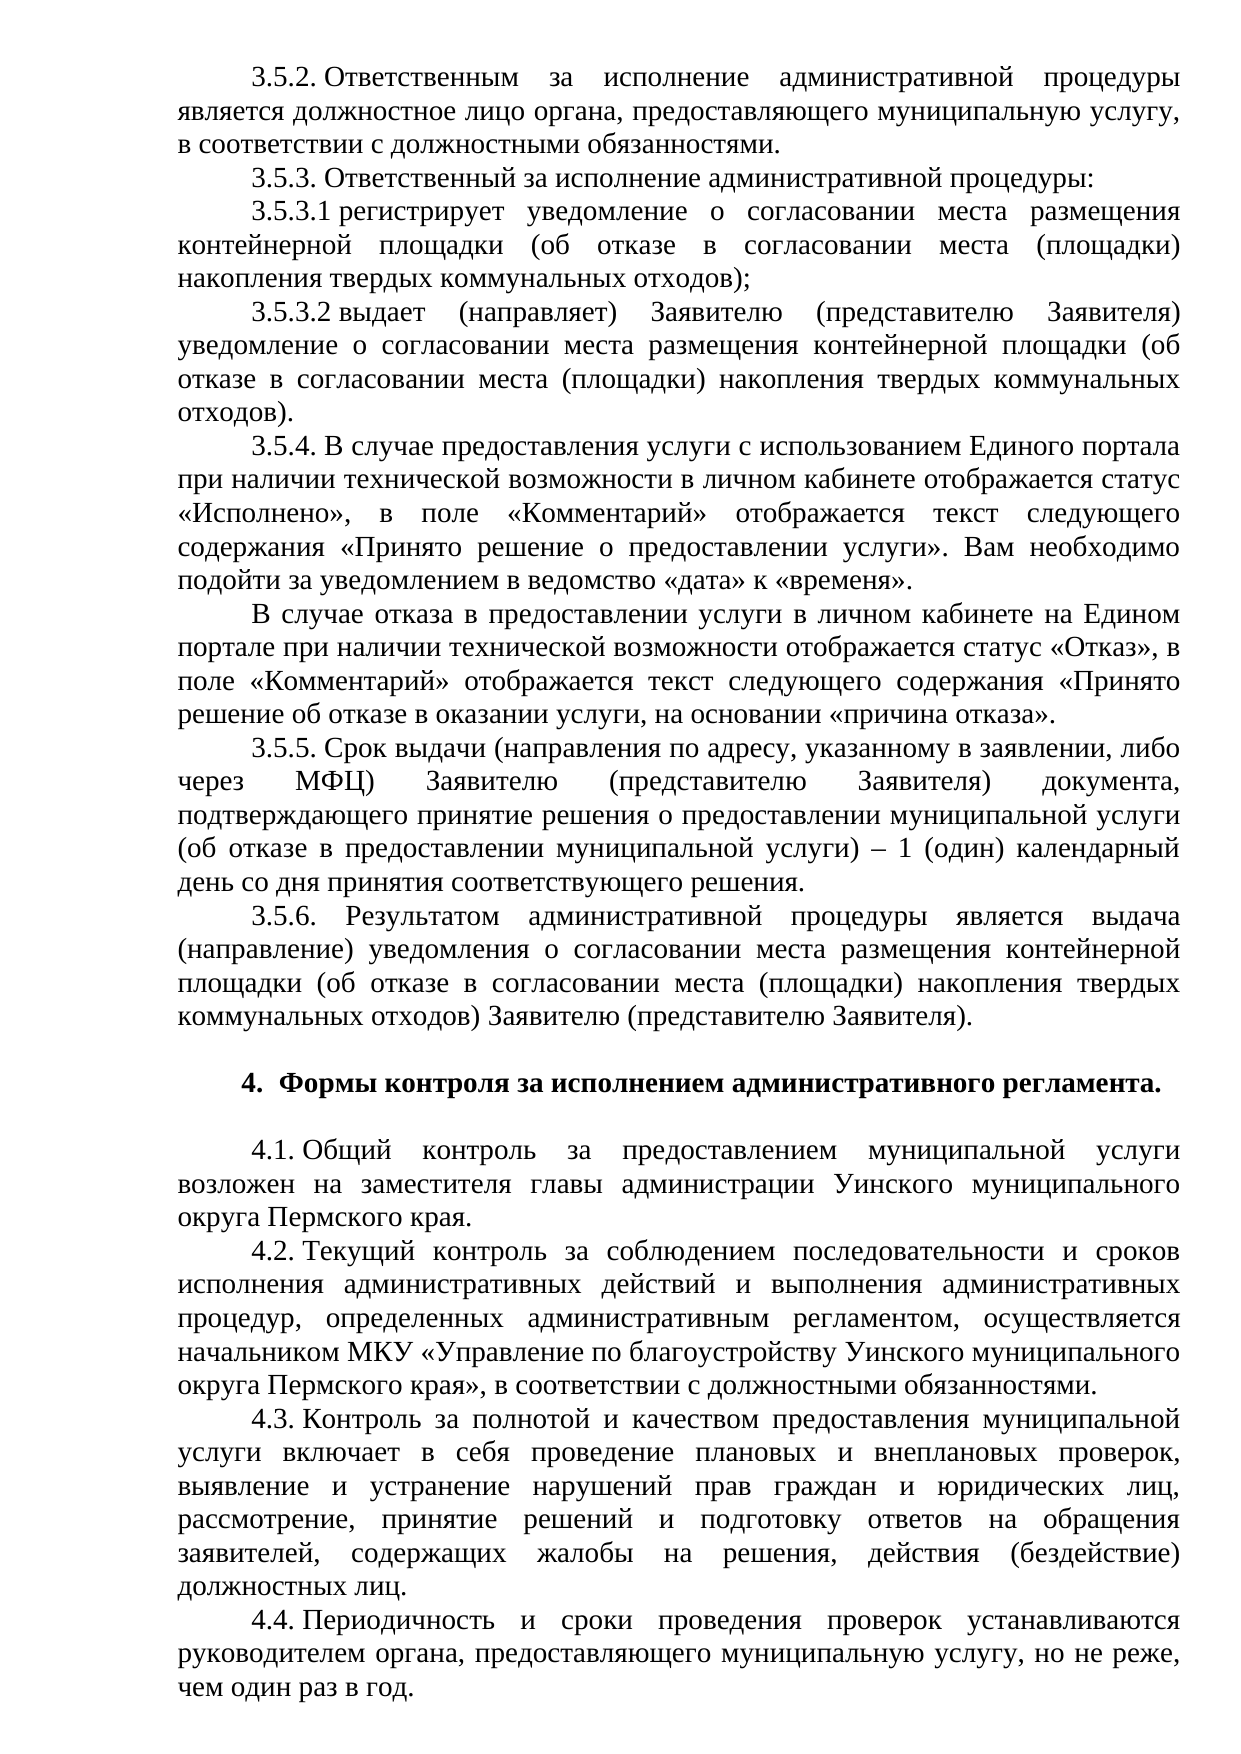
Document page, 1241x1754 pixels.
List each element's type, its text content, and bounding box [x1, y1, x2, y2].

text 4.3. Контроль за полнотой и качеством предоставления муниципальной услуги включает в себя проведение плановых и внеплановых проверок, выявление и устранение нарушений прав граждан и юридических лиц, рассмотрение, принятие решений и подготовку ответов на обращения заявителей, содержащих жалобы на решения, действия (бездействие) должностных лиц. [177, 1401, 1181, 1602]
text 4.4. Периодичность и сроки проведения проверок устанавливаются руководителем органа, предоставляющего муниципальную услугу, но не реже, чем один раз в год. [177, 1602, 1181, 1703]
text 3.5.4. В случае предоставления услуги с использованием Единого портала при наличии технической возможности в личном кабинете отображается статус «Исполнено», в поле «Комментарий» отображается текст следующего содержания «Принято решение о предоставлении услуги». Вам необходимо подойти за уведомлением в ведомство «дата» к «временя». [177, 428, 1181, 596]
text 4.1. Общий контроль за предоставлением муниципальной услуги возложен на заместителя главы администрации Уинского муниципального округа Пермского края. [177, 1132, 1181, 1233]
text В случае отказа в предоставлении услуги в личном кабинете на Едином портале при наличии технической возможности отображается статус «Отказ», в поле «Комментарий» отображается текст следующего содержания «Принято решение об отказе в оказании услуги, на основании «причина отказа». [177, 596, 1181, 730]
text 4.2. Текущий контроль за соблюдением последовательности и сроков исполнения административных действий и выполнения административных процедур, определенных административным регламентом, осуществляется начальником МКУ «Управление по благоустройству Уинского муниципального округа Пермского края», в соответствии с должностными обязанностями. [177, 1233, 1181, 1401]
text 3.5.6. Результатом административной процедуры является выдача (направление) уведомления о согласовании места размещения контейнерной площадки (об отказе в согласовании места (площадки) накопления твердых коммунальных отходов) Заявителю (представителю Заявителя). [177, 898, 1181, 1032]
text 3.5.2. Ответственным за исполнение административной процедуры является должностное лицо органа, предоставляющего муниципальную услугу, в соответствии с должностными обязанностями. [177, 59, 1181, 160]
text 3.5.5. Срок выдачи (направления по адресу, указанному в заявлении, либо через МФЦ) Заявителю (представителю Заявителя) документа, подтверждающего принятие решения о предоставлении муниципальной услуги (об отказе в предоставлении муниципальной услуги) – 1 (один) календарный день со дня принятия соответствующего решения. [177, 730, 1181, 898]
list Формы контроля за исполнением административного регламента. [222, 1065, 1181, 1099]
text 3.5.3. Ответственный за исполнение административной процедуры: [177, 160, 1181, 193]
text 3.5.3.2 выдает (направляет) Заявителю (представителю Заявителя) уведомление о согласовании места размещения контейнерной площадки (об отказе в согласовании места (площадки) накопления твердых коммунальных отходов). [177, 294, 1181, 428]
text 3.5.3.1 регистрирует уведомление о согласовании места размещения контейнерной площадки (об отказе в согласовании места (площадки) накопления твердых коммунальных отходов); [177, 193, 1181, 294]
